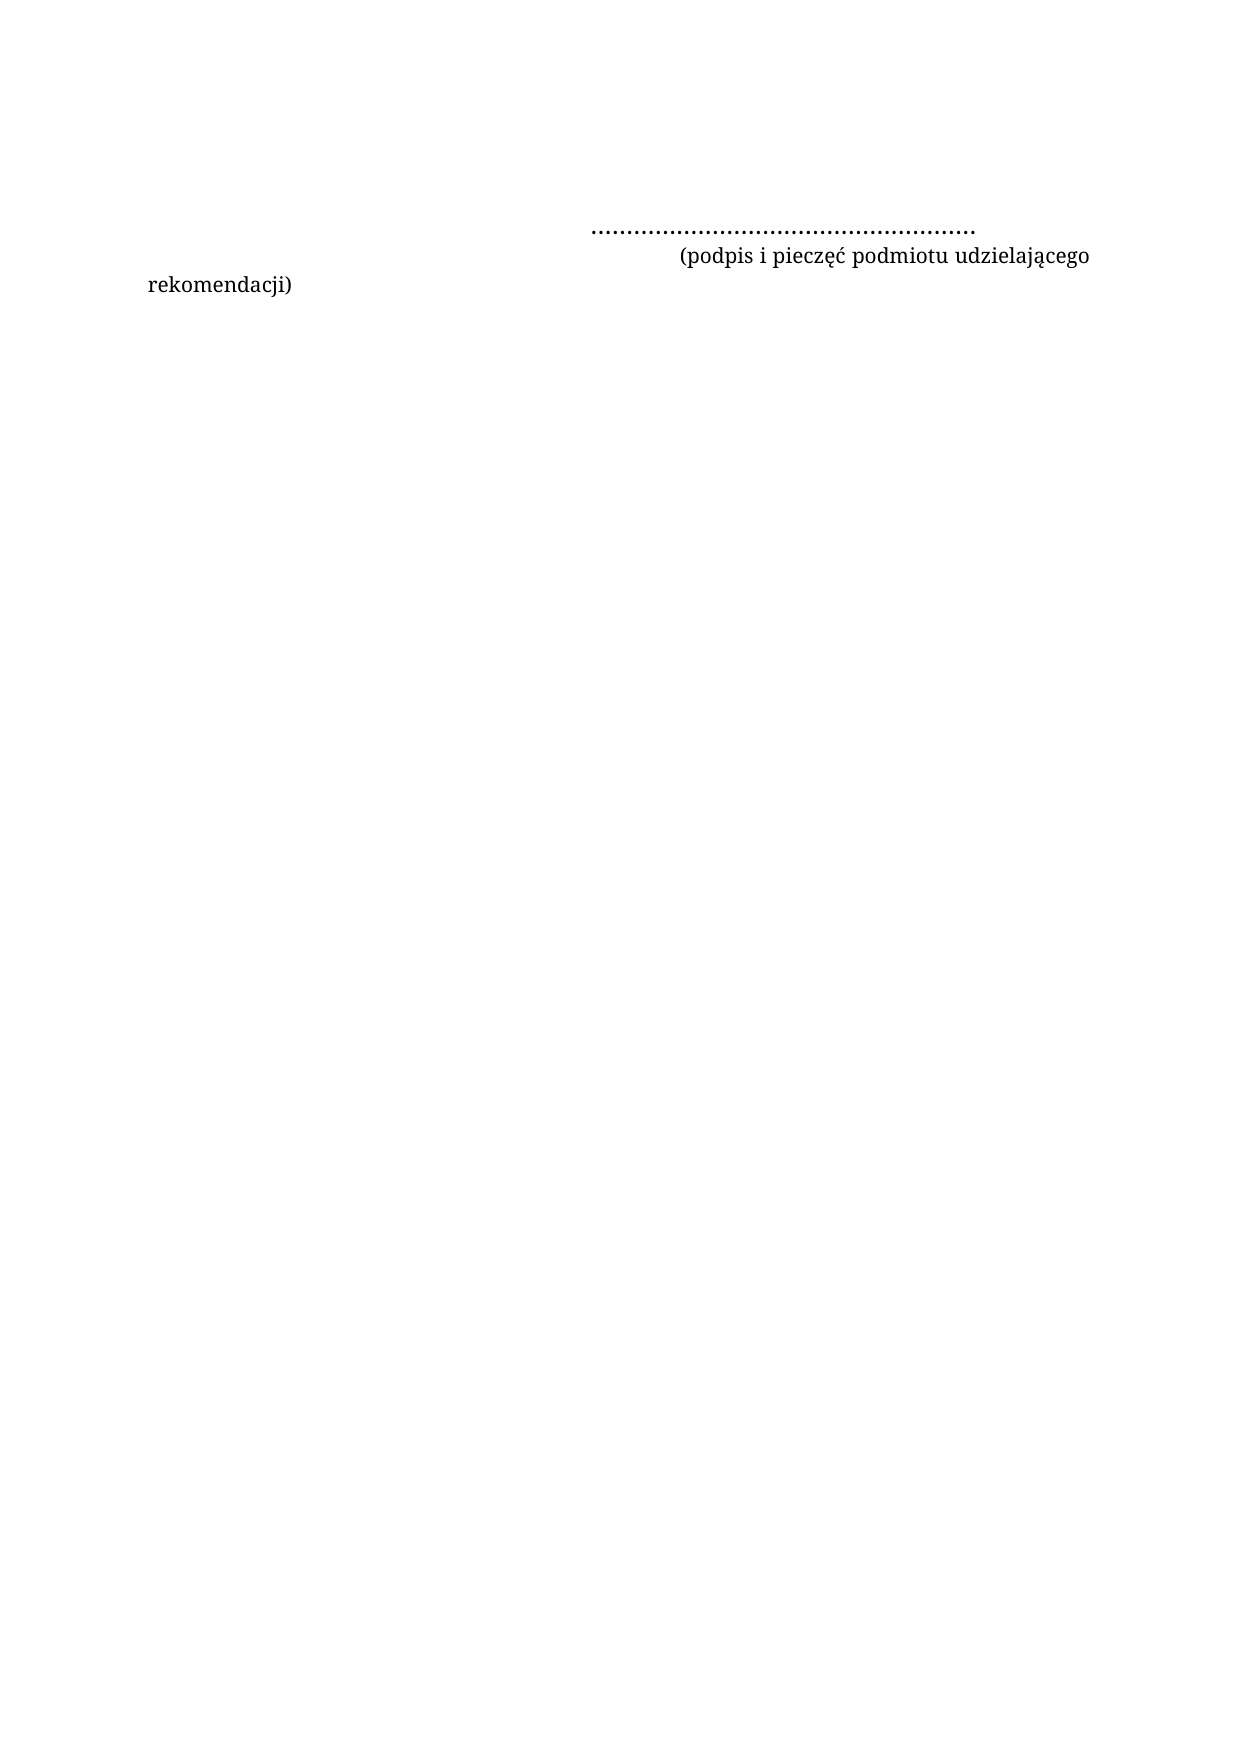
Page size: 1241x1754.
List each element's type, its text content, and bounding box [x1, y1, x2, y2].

text ……………………………………………… [590, 208, 1093, 242]
text (podpis i pieczęć podmiotu udzielającego rekomendacji) [148, 242, 1093, 298]
